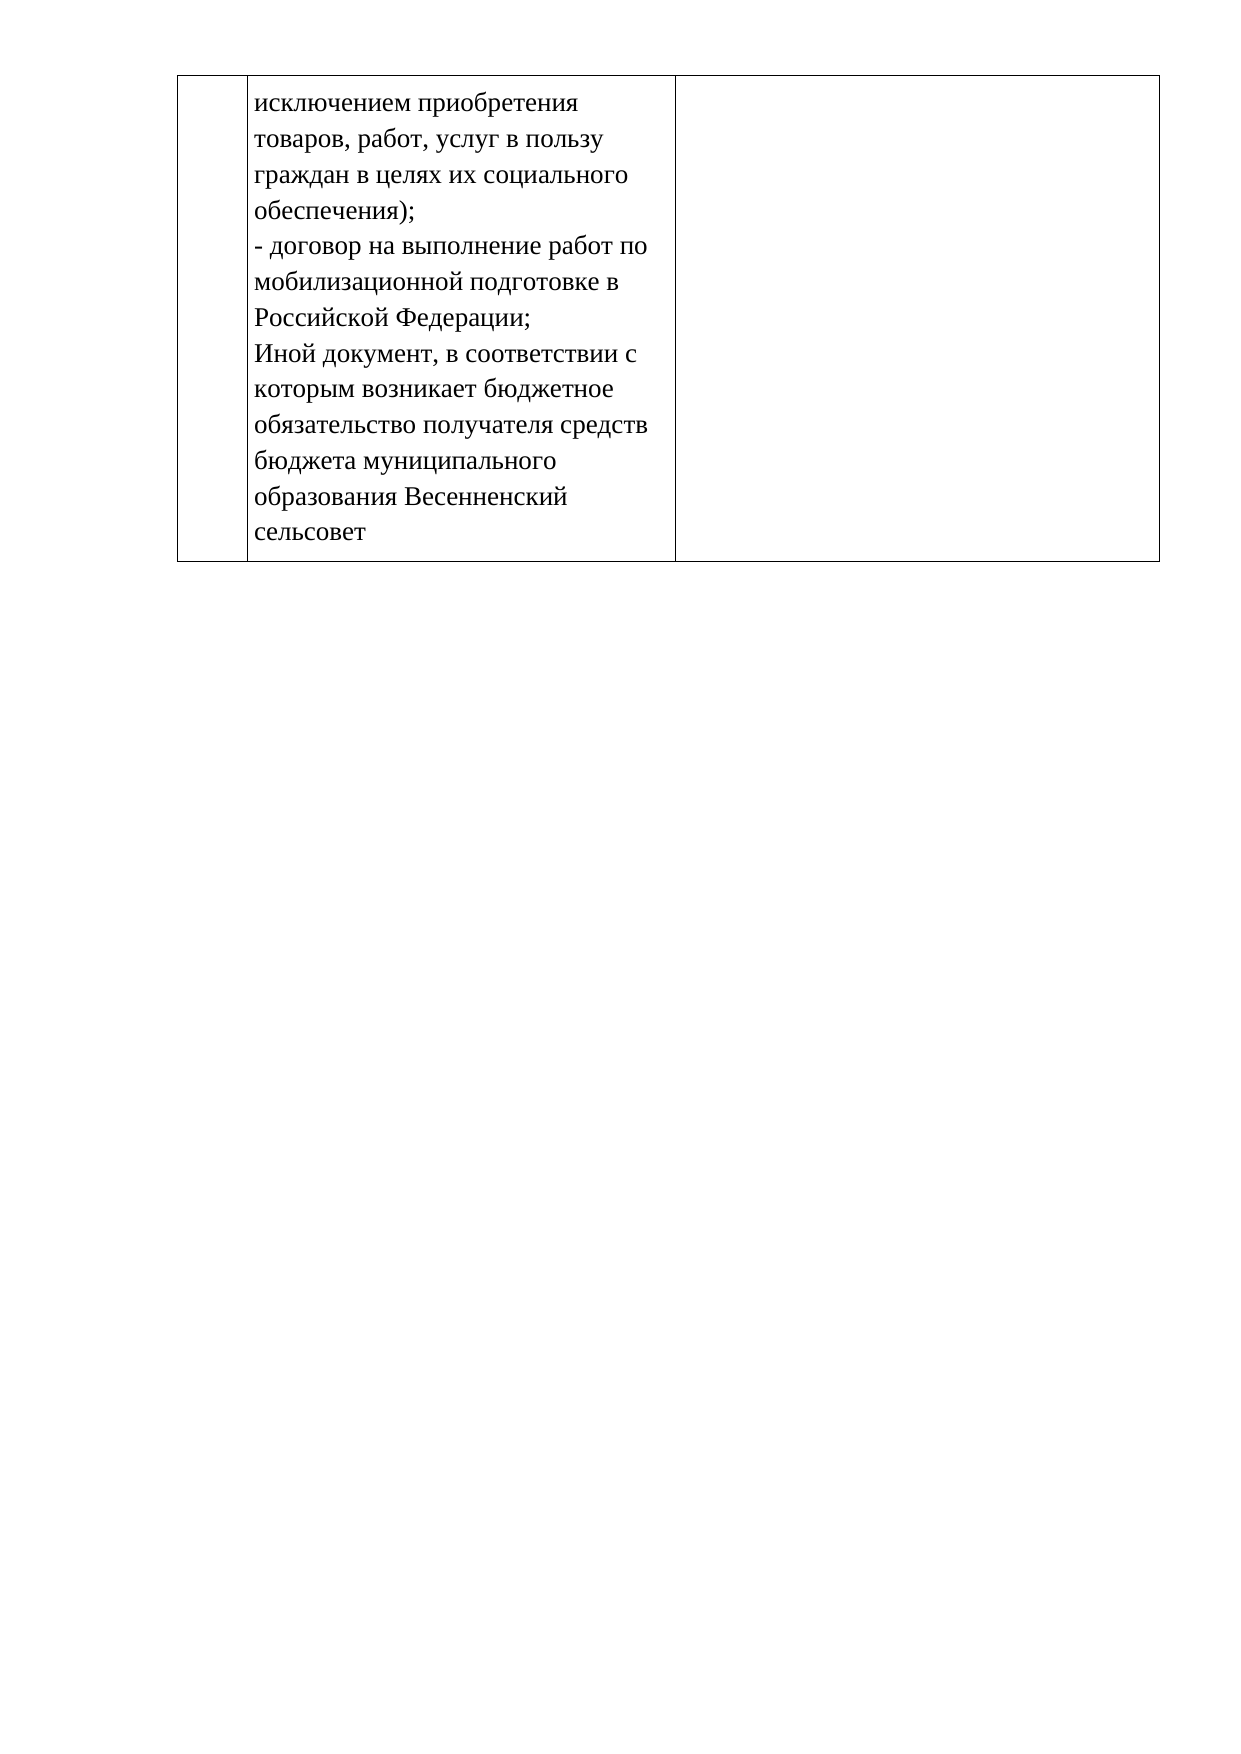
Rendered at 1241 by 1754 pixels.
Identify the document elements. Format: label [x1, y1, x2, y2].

table_cell [676, 76, 1159, 561]
